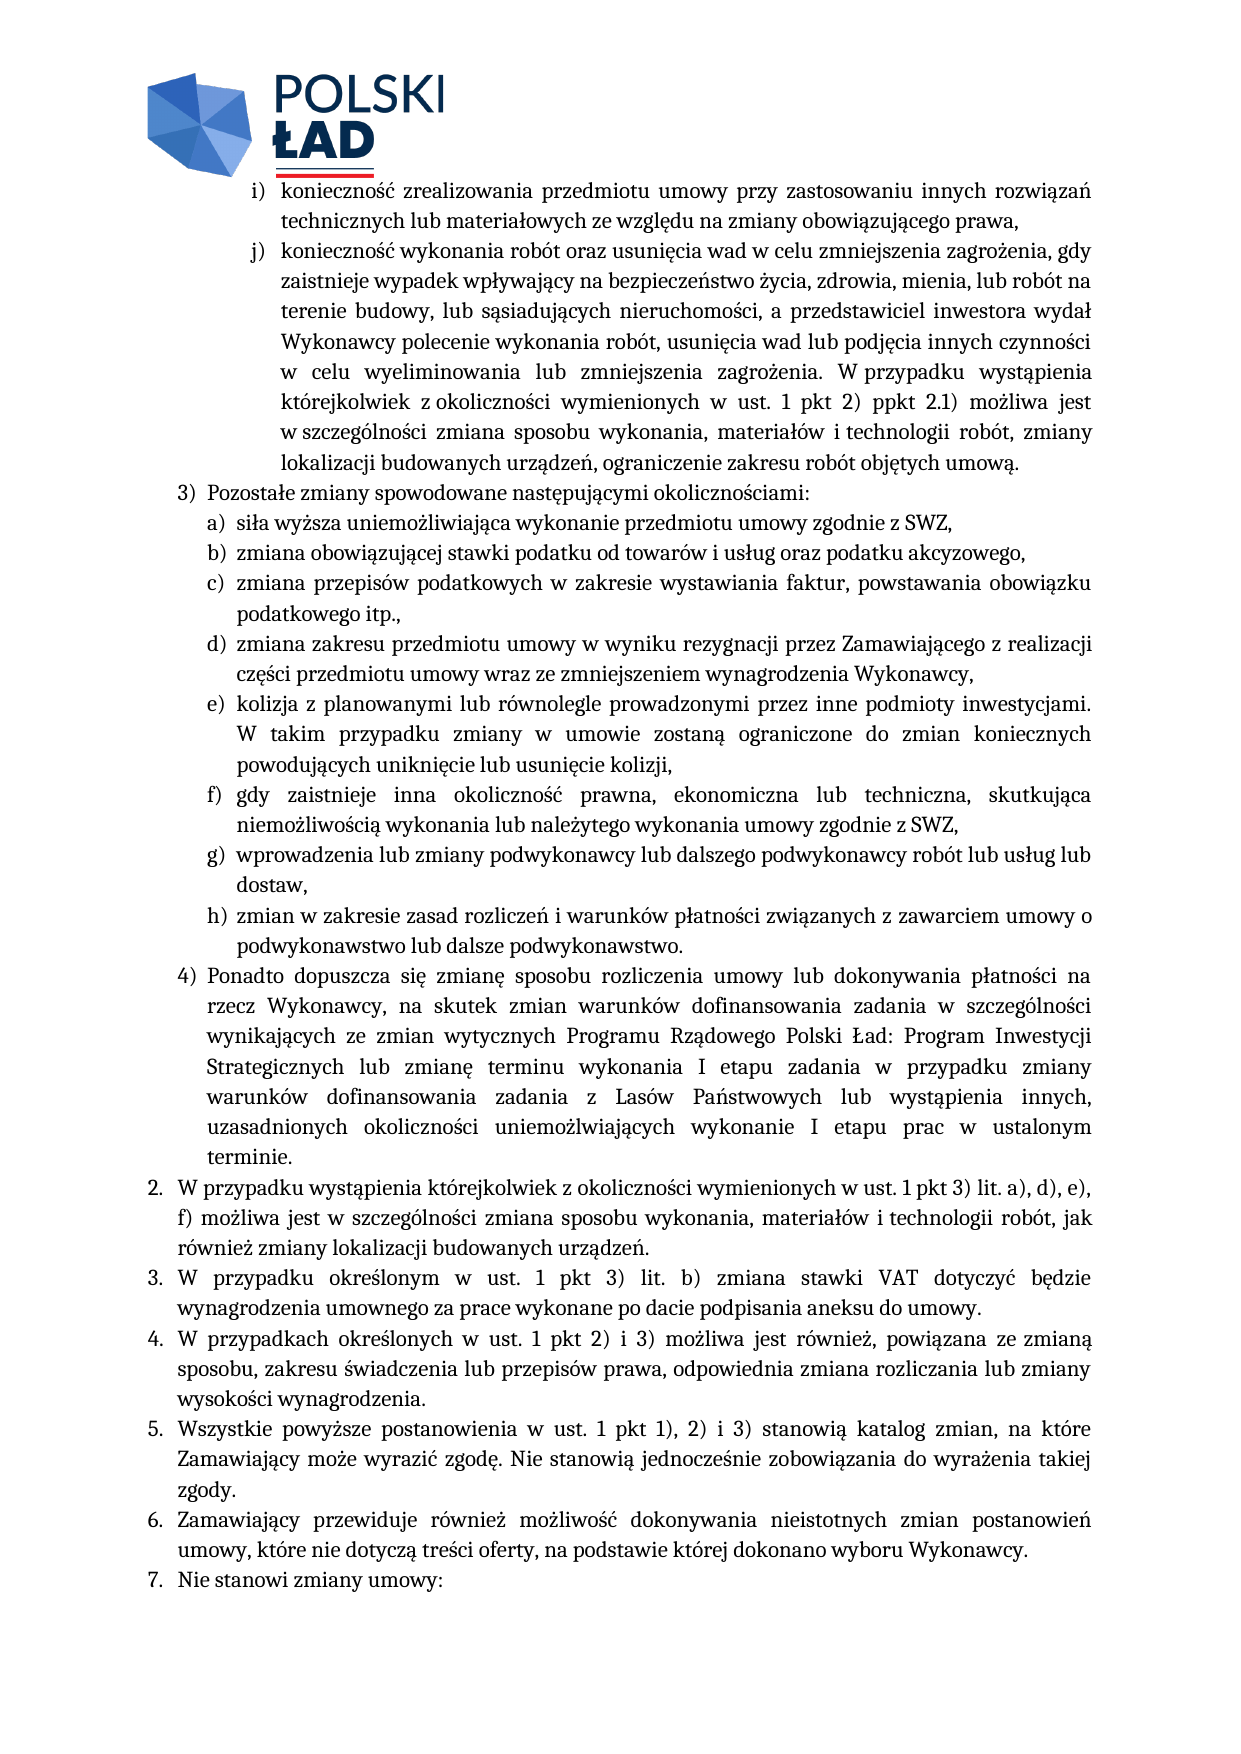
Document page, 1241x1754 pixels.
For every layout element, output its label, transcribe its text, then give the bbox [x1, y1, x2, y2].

picture [147, 73, 444, 178]
list zmiana obowiązującej stawki podatku od towarów i usług oraz podatku akcyzowego, [207, 540, 1092, 566]
list Pozostałe zmiany spowodowane następującymi okolicznościami: [177, 479, 1092, 506]
list zmiana przepisów podatkowych w zakresie wystawiania faktur, powstawania obowiązku podatkowego itp., [207, 570, 1092, 627]
list wprowadzenia lub zmiany podwykonawcy lub dalszego podwykonawcy robót lub usług lub dostaw, [207, 842, 1092, 898]
list kolizja z planowanymi lub równolegle prowadzonymi przez inne podmioty inwestycjami. W takim przypadku zmiany w umowie zostaną ograniczone do zmian koniecznych powodujących uniknięcie lub usunięcie kolizji, [207, 691, 1092, 778]
list Nie stanowi zmiany umowy: [148, 1567, 1092, 1593]
list gdy zaistnieje inna okoliczność prawna, ekonomiczna lub techniczna, skutkująca niemożliwością wykonania lub należytego wykonania umowy zgodnie z SWZ, [207, 782, 1092, 838]
list Wszystkie powyższe postanowienia w ust. 1 pkt 1), 2) i 3) stanowią katalog zmian, na które Zamawiający może wyrazić zgodę. Nie stanowią jednocześnie zobowiązania do wyrażenia takiej zgody. [148, 1416, 1092, 1503]
list W przypadku wystąpienia którejkolwiek z okoliczności wymienionych w ust. 1 pkt 3) lit. a), d), e), f) możliwa jest w szczególności zmiana sposobu wykonania, materiałów i technologii robót, jak również zmiany lokalizacji budowanych urządzeń. [148, 1174, 1092, 1261]
list siła wyższa uniemożliwiająca wykonanie przedmiotu umowy zgodnie z SWZ, [207, 510, 1092, 536]
list zmian w zakresie zasad rozliczeń i warunków płatności związanych z zawarciem umowy o podwykonawstwo lub dalsze podwykonawstwo. [207, 902, 1092, 959]
list W przypadku określonym w ust. 1 pkt 3) lit. b) zmiana stawki VAT dotyczyć będzie wynagrodzenia umownego za prace wykonane po dacie podpisania aneksu do umowy. [148, 1265, 1092, 1321]
list W przypadkach określonych w ust. 1 pkt 2) i 3) możliwa jest również, powiązana ze zmianą sposobu, zakresu świadczenia lub przepisów prawa, odpowiednia zmiana rozliczania lub zmiany wysokości wynagrodzenia. [148, 1325, 1092, 1412]
list zmiana zakresu przedmiotu umowy w wyniku rezygnacji przez Zamawiającego z realizacji części przedmiotu umowy wraz ze zmniejszeniem wynagrodzenia Wykonawcy, [207, 631, 1092, 687]
text 4) Ponadto dopuszcza się zmianę sposobu rozliczenia umowy lub dokonywania płatności na rzecz Wykonawcy, na skutek zmian warunków dofinansowania zadania w szczególności wynikających ze zmian wytycznych Programu Rządowego Polski Ład: Program Inwestycji Strategicznych lub zmianę terminu wykonania I etapu zadania w przypadku zmiany warunków dofinansowania zadania z Lasów Państwowych lub wystąpienia innych, uzasadnionych okoliczności uniemożlwiających wykonanie I etapu prac w ustalonym terminie. [177, 963, 1092, 1170]
list konieczność zrealizowania przedmiotu umowy przy zastosowaniu innych rozwiązań technicznych lub materiałowych ze względu na zmiany obowiązującego prawa, [251, 177, 1092, 234]
list konieczność wykonania robót oraz usunięcia wad w celu zmniejszenia zagrożenia, gdy zaistnieje wypadek wpływający na bezpieczeństwo życia, zdrowia, mienia, lub robót na terenie budowy, lub sąsiadujących nieruchomości, a przedstawiciel inwestora wydał Wykonawcy polecenie wykonania robót, usunięcia wad lub podjęcia innych czynności w celu wyeliminowania lub zmniejszenia zagrożenia. W przypadku wystąpienia którejkolwiek z okoliczności wymienionych w ust. 1 pkt 2) ppkt 2.1) możliwa jest w szczególności zmiana sposobu wykonania, materiałów i technologii robót, zmiany lokalizacji budowanych urządzeń, ograniczenie zakresu robót objętych umową. [251, 238, 1092, 476]
list Zamawiający przewiduje również możliwość dokonywania nieistotnych zmian postanowień umowy, które nie dotyczą treści oferty, na podstawie której dokonano wyboru Wykonawcy. [148, 1507, 1092, 1563]
